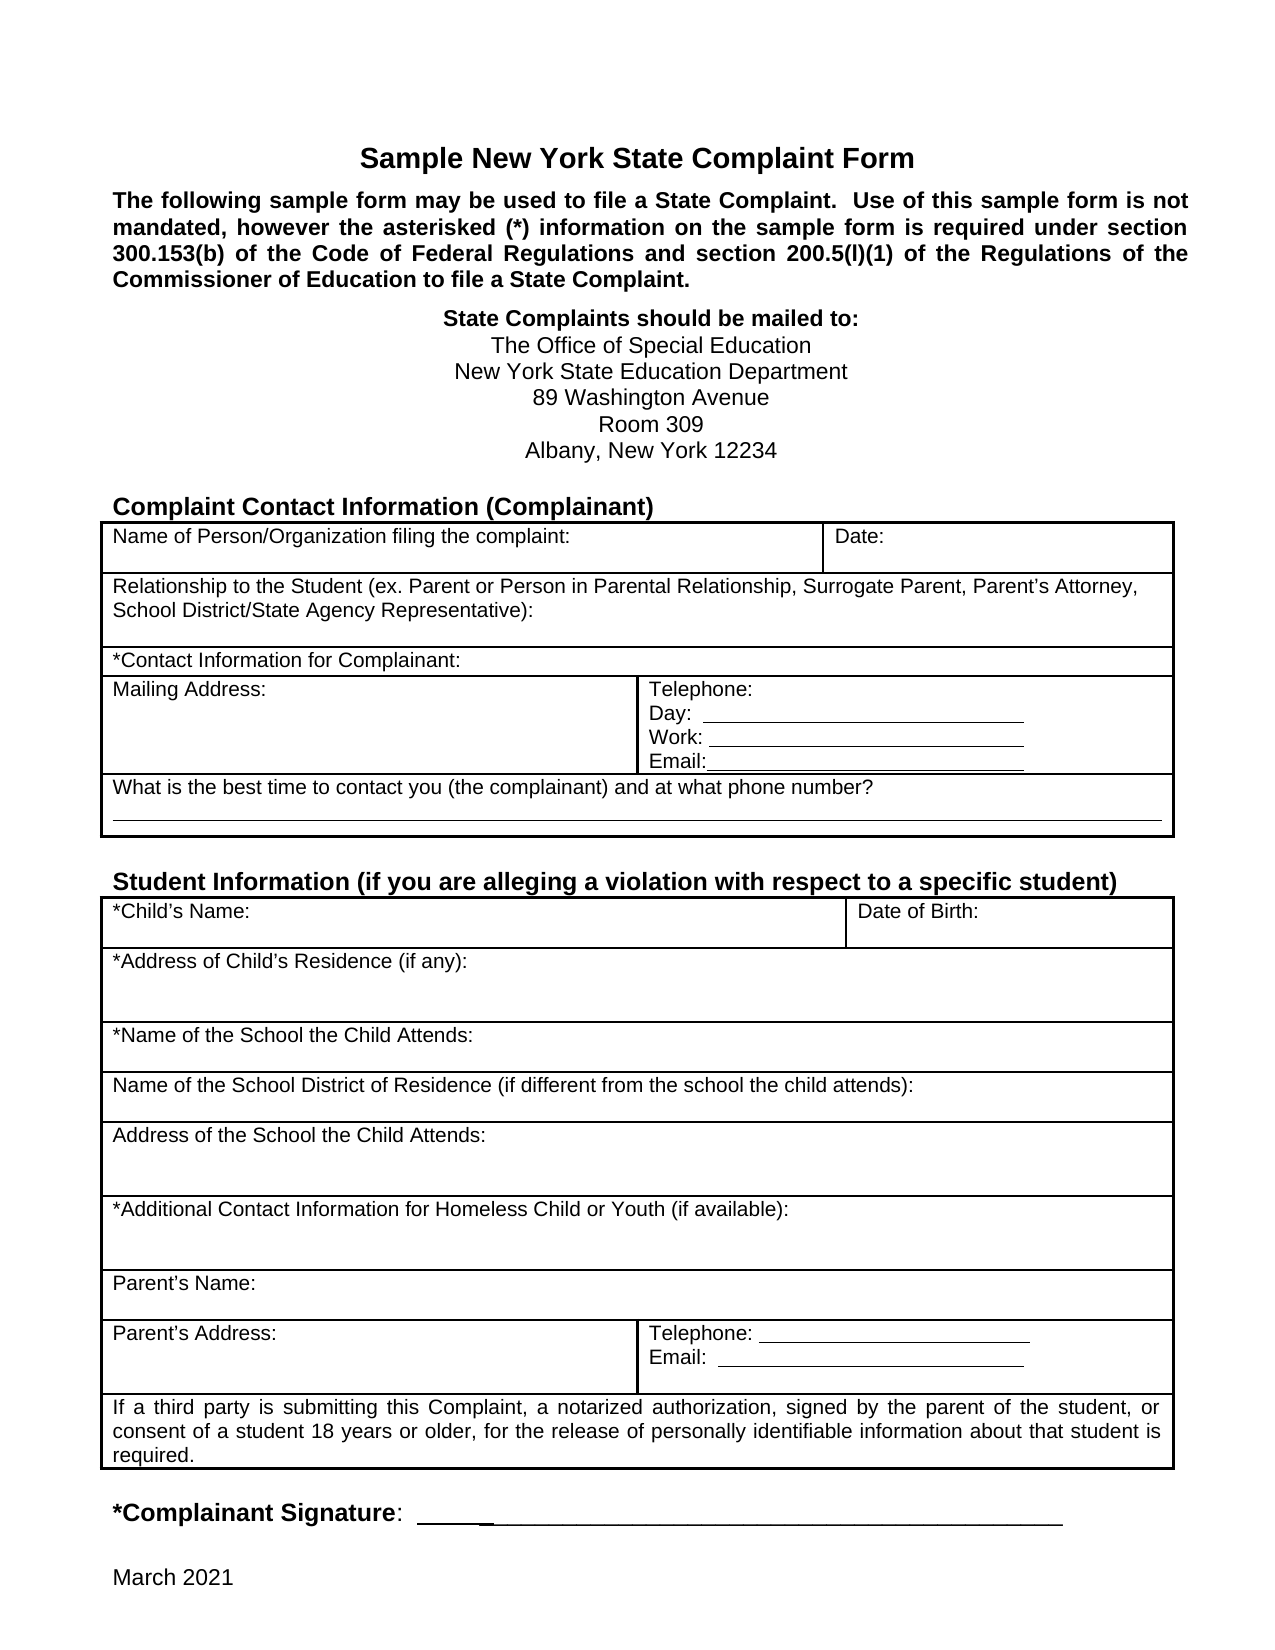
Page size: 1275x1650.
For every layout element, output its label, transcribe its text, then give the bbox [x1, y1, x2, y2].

text Albany, New York 12234 [112, 437, 1189, 463]
table_cell If a third party is submitting this Complaint, a notarized authorization, signed by the parent of the student, or consent of a student 18 years or older, for the release of personally identifiable information about that student is required. [103, 1395, 1172, 1467]
text State Complaints should be mailed to: [112, 305, 1189, 332]
table_cell Name of the (if different from the school the child attends): [103, 1073, 1172, 1121]
table_header Date: [824, 524, 1172, 572]
table_cell *Name of the School the Child Attends: [103, 1023, 1172, 1071]
text Student Information (if you are alleging a violation with respect to a specific student) [112, 867, 1162, 896]
table_cell What is the best time to contact you (the complainant) and at what phone number? [103, 775, 1172, 835]
table_cell Relationship to the Student (ex. Parent or Person in Parental Relationship, Surrogate Parent, Parent’s Attorney, School District/State Agency Representative): [103, 574, 1172, 646]
text Sample New York State Complaint Form [112, 141, 1162, 175]
table_cell *Address of Child’s Residence (if any): [103, 949, 1172, 1021]
text New York State Education Department [112, 358, 1189, 384]
table_cell Telephone: Email: [639, 1321, 1172, 1393]
table_cell *Contact Information for Complainant: [103, 648, 1172, 675]
text The Office of Special Education [112, 332, 1189, 358]
text *Complainant Signature: __________________________________________ [112, 1498, 1162, 1527]
table_cell Parent’s Name: [103, 1271, 1172, 1319]
text Complaint Contact Information (Complainant) [112, 492, 1162, 521]
table_header *Child’s Name: [103, 899, 845, 947]
table_header Name of Person/Organization filing the complaint: [103, 524, 822, 572]
table_cell Telephone: Day: Work: Email: [639, 677, 1172, 773]
table_cell Mailing Address: [103, 677, 636, 773]
table_header Date of Birth: [847, 899, 1172, 947]
table_cell *Additional Contact Information for Homeless Child or Youth (if available): [103, 1197, 1172, 1269]
text 89 Washington Avenue [112, 384, 1189, 411]
table_cell Parent’s Address: [103, 1321, 636, 1393]
text Room 309 [112, 411, 1189, 437]
text The following sample form may be used to file a State Complaint. Use of this sample form is not mandated, however the asterisked (*) information on the sample form is required under section 300.153(b) of the Code of Federal Regulations and section 200.5(l)(1) of the Regulations of the Commissioner of Education to file a State Complaint. [112, 187, 1189, 293]
table_cell Address of the School the Child Attends: [103, 1123, 1172, 1195]
